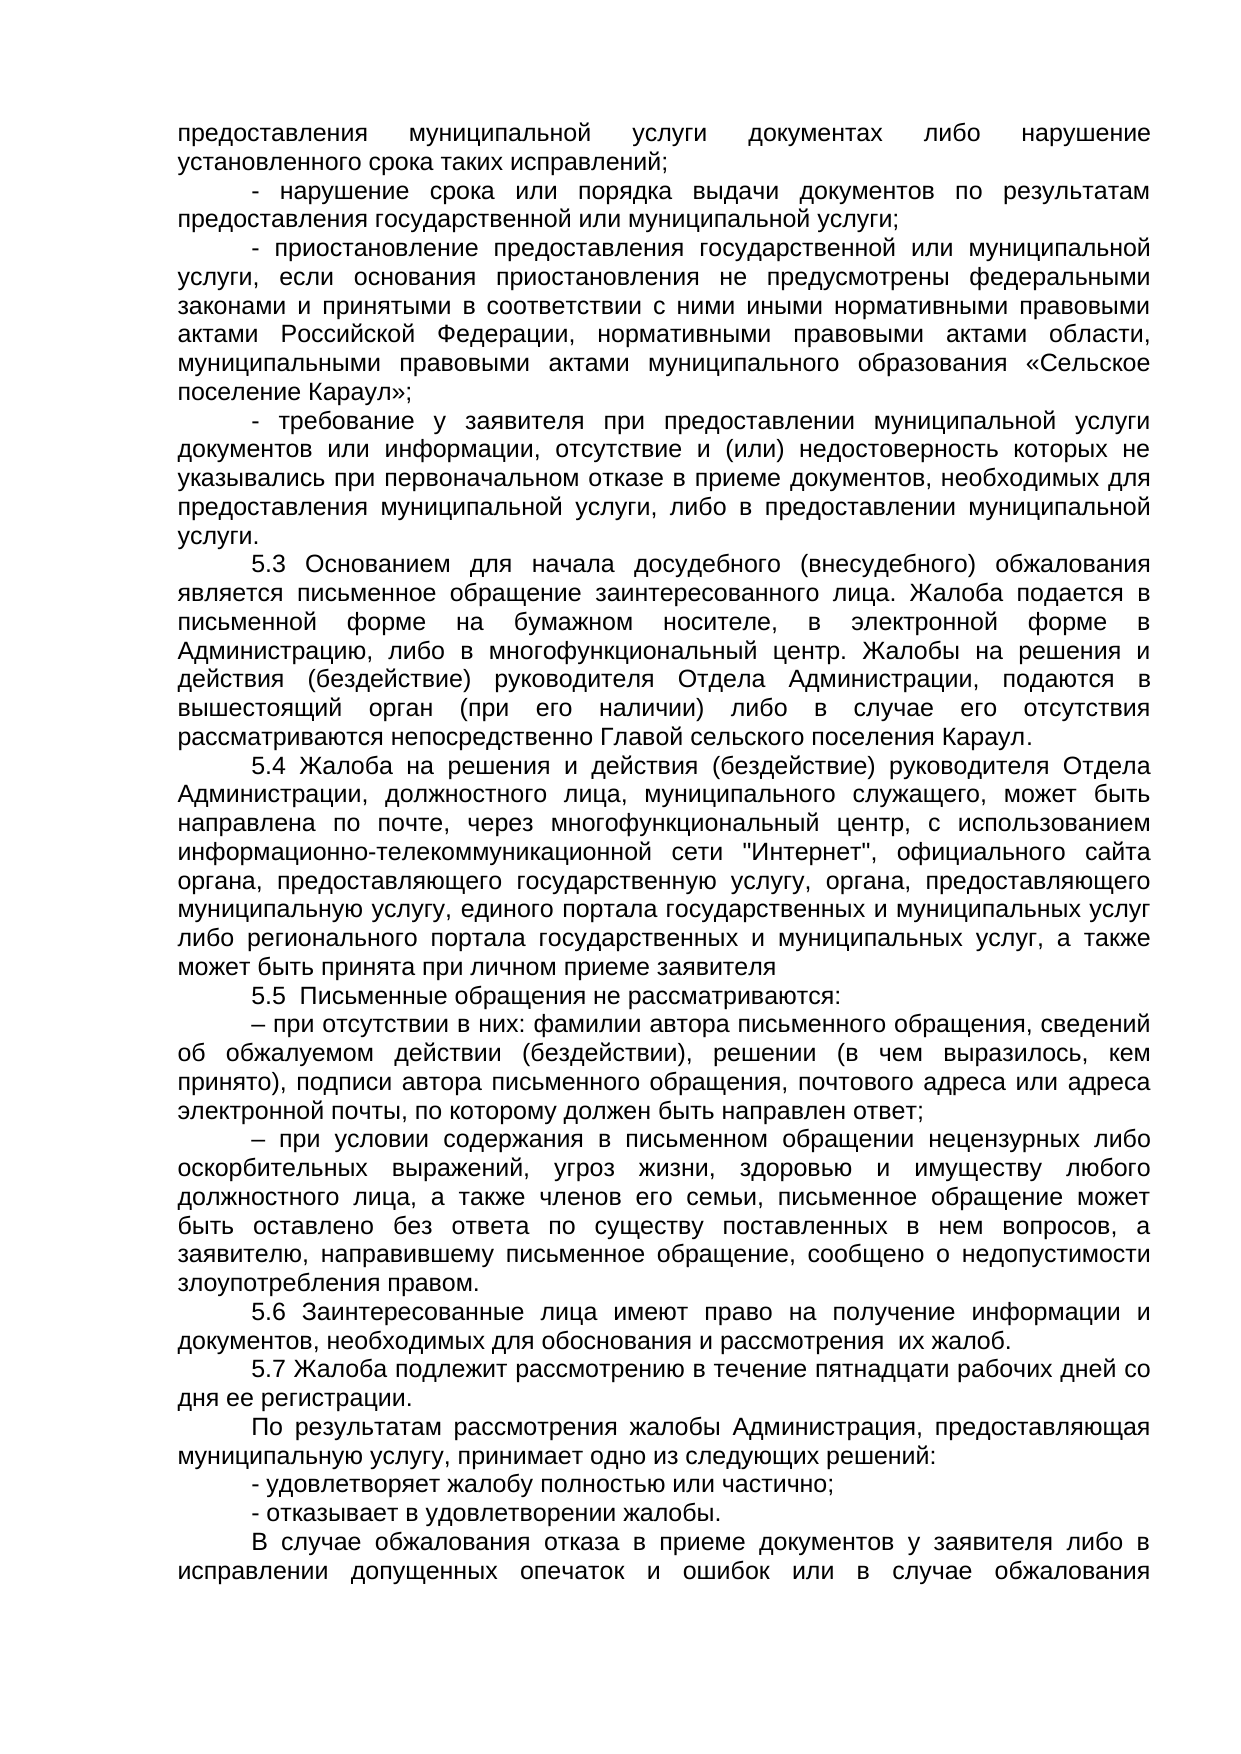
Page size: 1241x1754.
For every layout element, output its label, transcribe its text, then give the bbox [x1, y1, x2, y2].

text По результатам рассмотрения жалобы Администрация, предоставляющая муниципальную услугу, принимает одно из следующих решений: [177, 1412, 1152, 1469]
text - отказывает в удовлетворении жалобы. [177, 1498, 1152, 1527]
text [177, 118, 1152, 176]
text - приостановление предоставления государственной или муниципальной услуги, если основания приостановления не предусмотрены федеральными законами и принятыми в соответствии с ними иными нормативными правовыми актами Российской Федерации, нормативными правовыми актами области, муниципальными правовыми актами муниципального образования «Сельское поселение Караул»; [177, 233, 1152, 406]
text – при отсутствии в них: фамилии автора письменного обращения, сведений об обжалуемом действии (бездействии), решении (в чем выразилось, кем принято), подписи автора письменного обращения, почтового адреса или адреса электронной почты, по которому должен быть направлен ответ; [177, 1009, 1152, 1124]
text 5.4 Жалоба на решения и действия (бездействие) руководителя Отдела Администрации, должностного лица, муниципального служащего, может быть направлена по почте, через многофункциональный центр, с использованием информационно-телекоммуникационной сети "Интернет", официального сайта органа, предоставляющего государственную услугу, органа, предоставляющего муниципальную услугу, единого портала государственных и муниципальных услуг либо регионального портала государственных и муниципальных услуг, а также может быть принята при личном приеме заявителя [177, 751, 1152, 981]
text – при условии содержания в письменном обращении нецензурных либо оскорбительных выражений, угроз жизни, здоровью и имуществу любого должностного лица, а также членов его семьи, письменное обращение может быть оставлено без ответа по существу поставленных в нем вопросов, а заявителю, направившему письменное обращение, сообщено о недопустимости злоупотребления правом. [177, 1124, 1152, 1297]
text 5.7 Жалоба подлежит рассмотрению в течение пятнадцати рабочих дней со дня ее регистрации. [177, 1354, 1152, 1412]
text 5.6 Заинтересованные лица имеют право на получение информации и документов, необходимых для обоснования и рассмотрения их жалоб. [177, 1297, 1152, 1354]
text - нарушение срока или порядка выдачи документов по результатам предоставления государственной или муниципальной услуги; [177, 176, 1152, 233]
text 5.3 Основанием для начала досудебного (внесудебного) обжалования является письменное обращение заинтересованного лица. Жалоба подается в письменной форме на бумажном носителе, в электронной форме в Администрацию, либо в многофункциональный центр. Жалобы на решения и действия (бездействие) руководителя Отдела Администрации, подаются в вышестоящий орган (при его наличии) либо в случае его отсутствия рассматриваются непосредственно Главой сельского поселения Караул. [177, 549, 1152, 751]
text - удовлетворяет жалобу полностью или частично; [177, 1469, 1152, 1498]
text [177, 1527, 1152, 1584]
text 5.5 Письменные обращения не рассматриваются: [177, 981, 1152, 1009]
text - требование у заявителя при предоставлении муниципальной услуги документов или информации, отсутствие и (или) недостоверность которых не указывались при первоначальном отказе в приеме документов, необходимых для предоставления муниципальной услуги, либо в предоставлении муниципальной услуги. [177, 406, 1152, 549]
